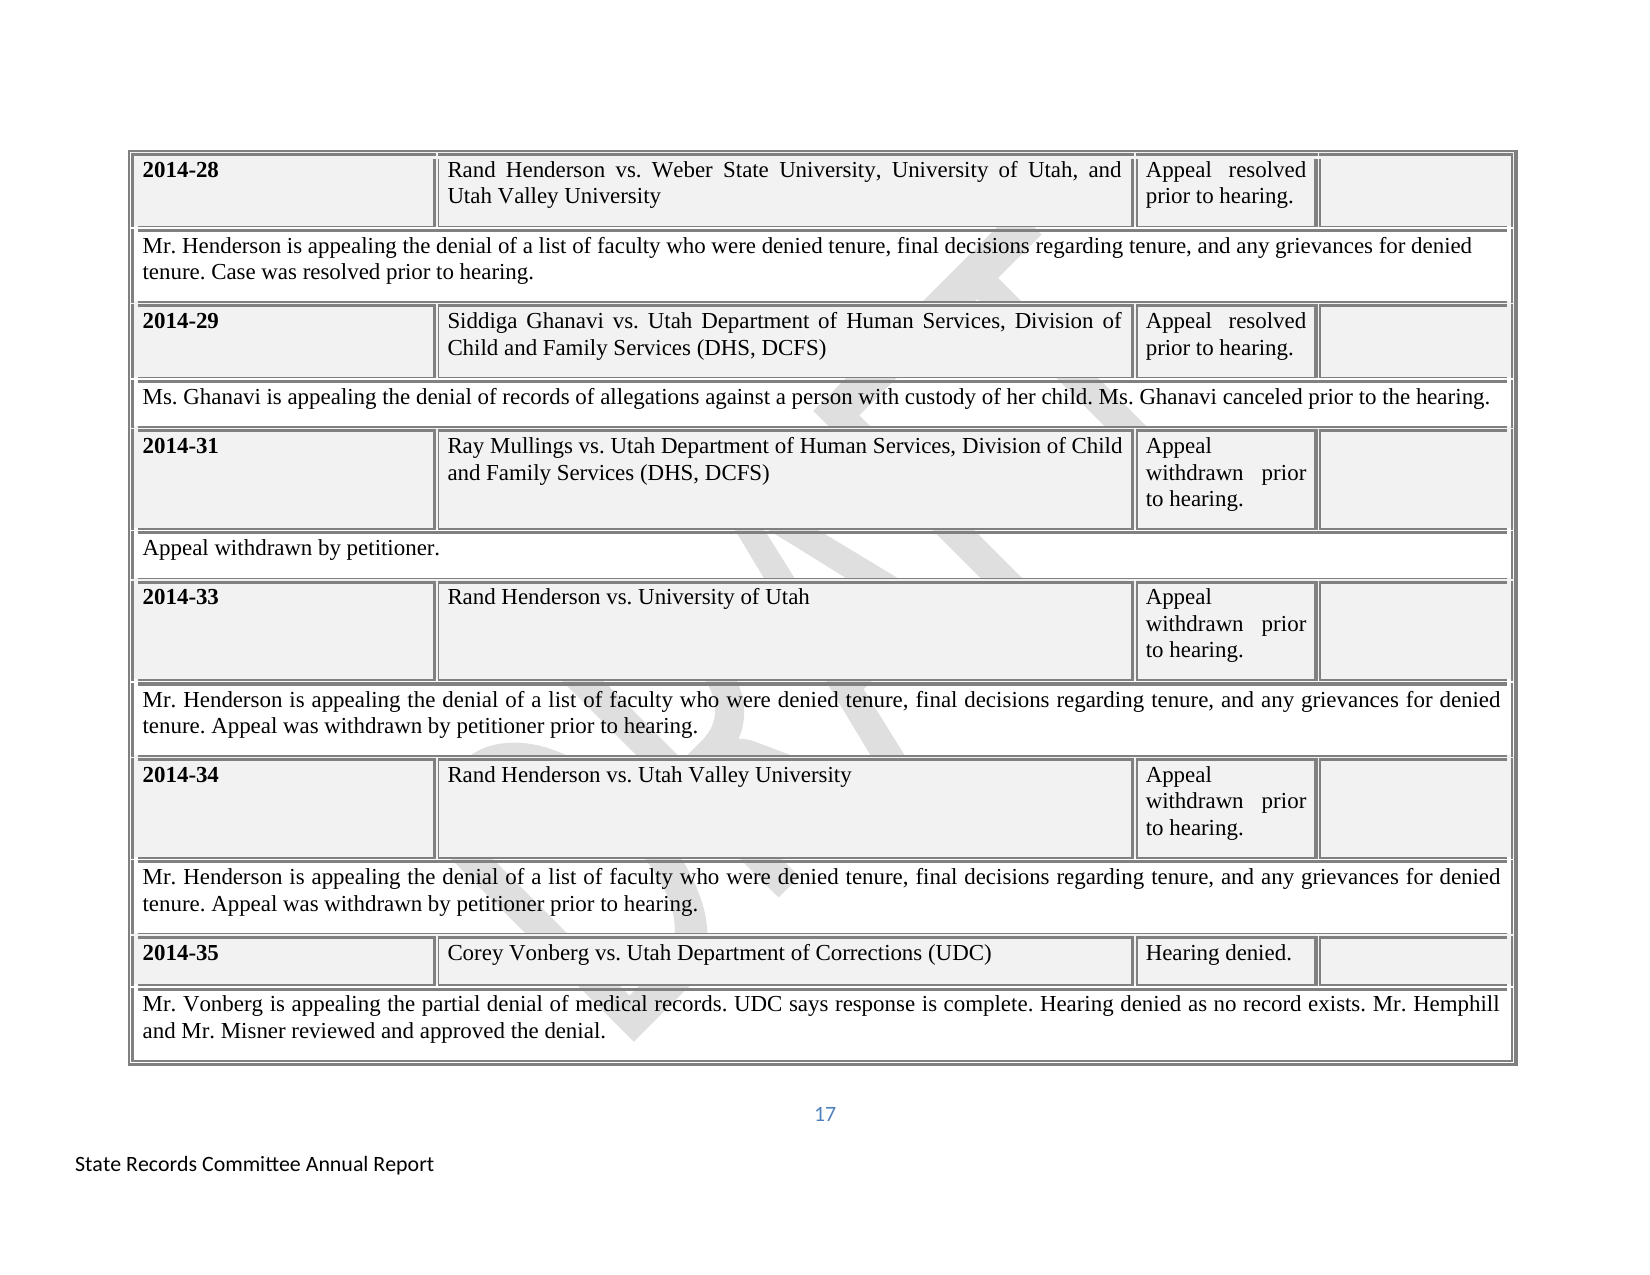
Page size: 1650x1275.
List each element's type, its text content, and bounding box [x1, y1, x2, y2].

table_cell Rand Henderson vs. Utah Valley University [439, 761, 1131, 857]
table_cell Corey Vonberg vs. Utah Department of Corrections (UDC) [439, 939, 1131, 984]
table_cell [1318, 426, 1514, 528]
table_cell Appeal withdrawn by petitioner. [131, 528, 1514, 577]
table_cell Hearing denied. [1138, 939, 1314, 984]
table_cell 2014-34 [131, 755, 436, 857]
table_cell 2014-28 [134, 156, 436, 226]
table_cell Ray Mullings vs. Utah Department of Human Services, Division of Child and Family Services (DHS, DCFS) [439, 432, 1131, 528]
table_cell Mr. Henderson is appealing the denial of a list of faculty who were denied tenure, final decisions regarding tenure, and any grievances for denied tenure. Case was resolved prior to hearing. [131, 226, 1514, 301]
table_cell Siddiga Ghanavi vs. Utah Department of Human Services, Division of Child and Family Services (DHS, DCFS) [439, 307, 1131, 377]
table_cell Mr. Henderson is appealing the denial of a list of faculty who were denied tenure, final decisions regarding tenure, and any grievances for denied tenure. Appeal was withdrawn by petitioner prior to hearing. [131, 679, 1514, 755]
table_cell Mr. Henderson is appealing the denial of a list of faculty who were denied tenure, final decisions regarding tenure, and any grievances for denied tenure. Appeal was withdrawn by petitioner prior to hearing. [131, 857, 1514, 933]
table_cell Appeal withdrawn prior to hearing. [1138, 761, 1314, 857]
table_cell Mr. Vonberg is appealing the partial denial of medical records. UDC says response is complete. Hearing denied as no record exists. Mr. Hemphill and Mr. Misner reviewed and approved the denial. [131, 984, 1514, 1060]
table_cell Ms. Ghanavi is appealing the denial of records of allegations against a person with custody of her child. Ms. Ghanavi canceled prior to the hearing. [131, 377, 1514, 426]
table_cell 2014-35 [131, 933, 436, 984]
table_cell [1318, 301, 1514, 377]
table_cell Appeal withdrawn prior to hearing. [1138, 432, 1314, 528]
table_cell [1318, 755, 1514, 857]
table_cell 2014-33 [131, 578, 436, 679]
table_cell Rand Henderson vs. University of Utah [439, 584, 1131, 679]
table_cell [1318, 933, 1514, 984]
table_cell 2014-31 [131, 426, 436, 528]
table_cell Appeal withdrawn prior to hearing. [1138, 584, 1314, 679]
table_cell Appeal resolved prior to hearing. [1138, 307, 1314, 377]
table_cell 2014-29 [131, 301, 436, 377]
table_cell Appeal resolved prior to hearing. [1134, 152, 1317, 226]
table_cell Rand Henderson vs. Weber State University, University of Utah, and Utah Valley University [436, 152, 1134, 226]
table_cell [1318, 152, 1514, 226]
table_cell [1318, 578, 1514, 679]
